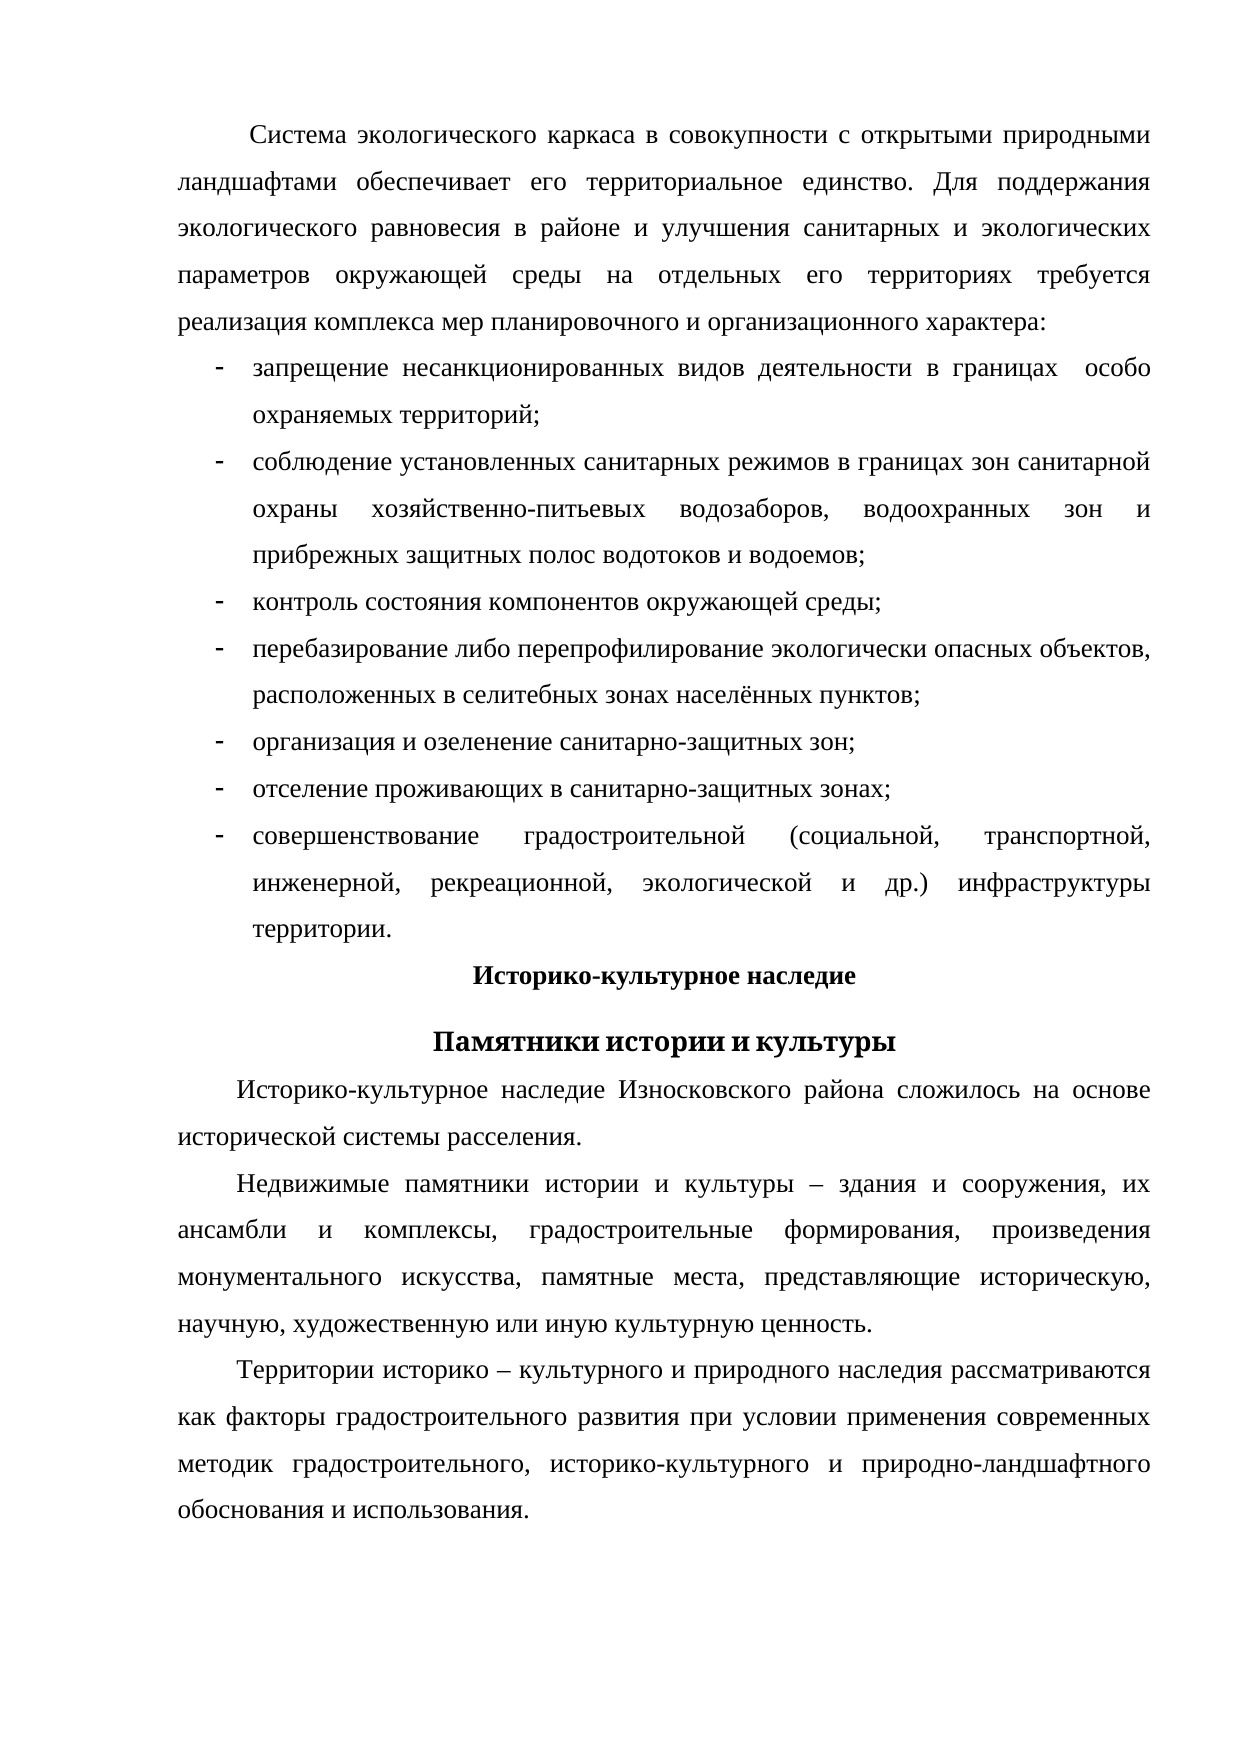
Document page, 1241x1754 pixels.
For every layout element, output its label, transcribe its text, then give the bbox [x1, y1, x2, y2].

subtitle Историко-культурное наследие [177, 959, 1152, 990]
subtitle Памятники истории и культуры [177, 1027, 1152, 1058]
list отселение проживающих в санитарно-защитных зонах; [215, 772, 1152, 803]
text Недвижимые памятники истории и культуры – здания и сооружения, их ансамбли и комплексы, градостроительные формирования, произведения монументального искусства, памятные места, представляющие историческую, научную, художественную или иную культурную ценность. [177, 1167, 1152, 1338]
list организация и озеленение санитарно-защитных зон; [215, 725, 1152, 757]
list совершенствование градостроительной (социальной, транспортной, инженерной, рекреационной, экологической и др.) инфраструктуры территории. [215, 819, 1152, 944]
list соблюдение установленных санитарных режимов в границах зон санитарной охраны хозяйственно-питьевых водозаборов, водоохранных зон и прибрежных защитных полос водотоков и водоемов; [215, 445, 1152, 569]
text Система экологического каркаса в совокупности с открытыми природными ландшафтами обеспечивает его территориальное единство. Для поддержания экологического равновесия в районе и улучшения санитарных и экологических параметров окружающей среды на отдельных его территориях требуется реализация комплекса мер планировочного и организационного характера: [177, 118, 1152, 336]
list перебазирование либо перепрофилирование экологически опасных объектов, расположенных в селитебных зонах населённых пунктов; [215, 632, 1152, 710]
list контроль состояния компонентов окружающей среды; [215, 585, 1152, 616]
text Историко-культурное наследие Износковского района сложилось на основе исторической системы расселения. [177, 1073, 1152, 1151]
text Территории историко – культурного и природного наследия рассматриваются как факторы градостроительного развития при условии применения современных методик градостроительного, историко-культурного и природно-ландшафтного обоснования и использования. [177, 1353, 1152, 1524]
list запрещение несанкционированных видов деятельности в границах особо охраняемых территорий; [215, 351, 1152, 429]
